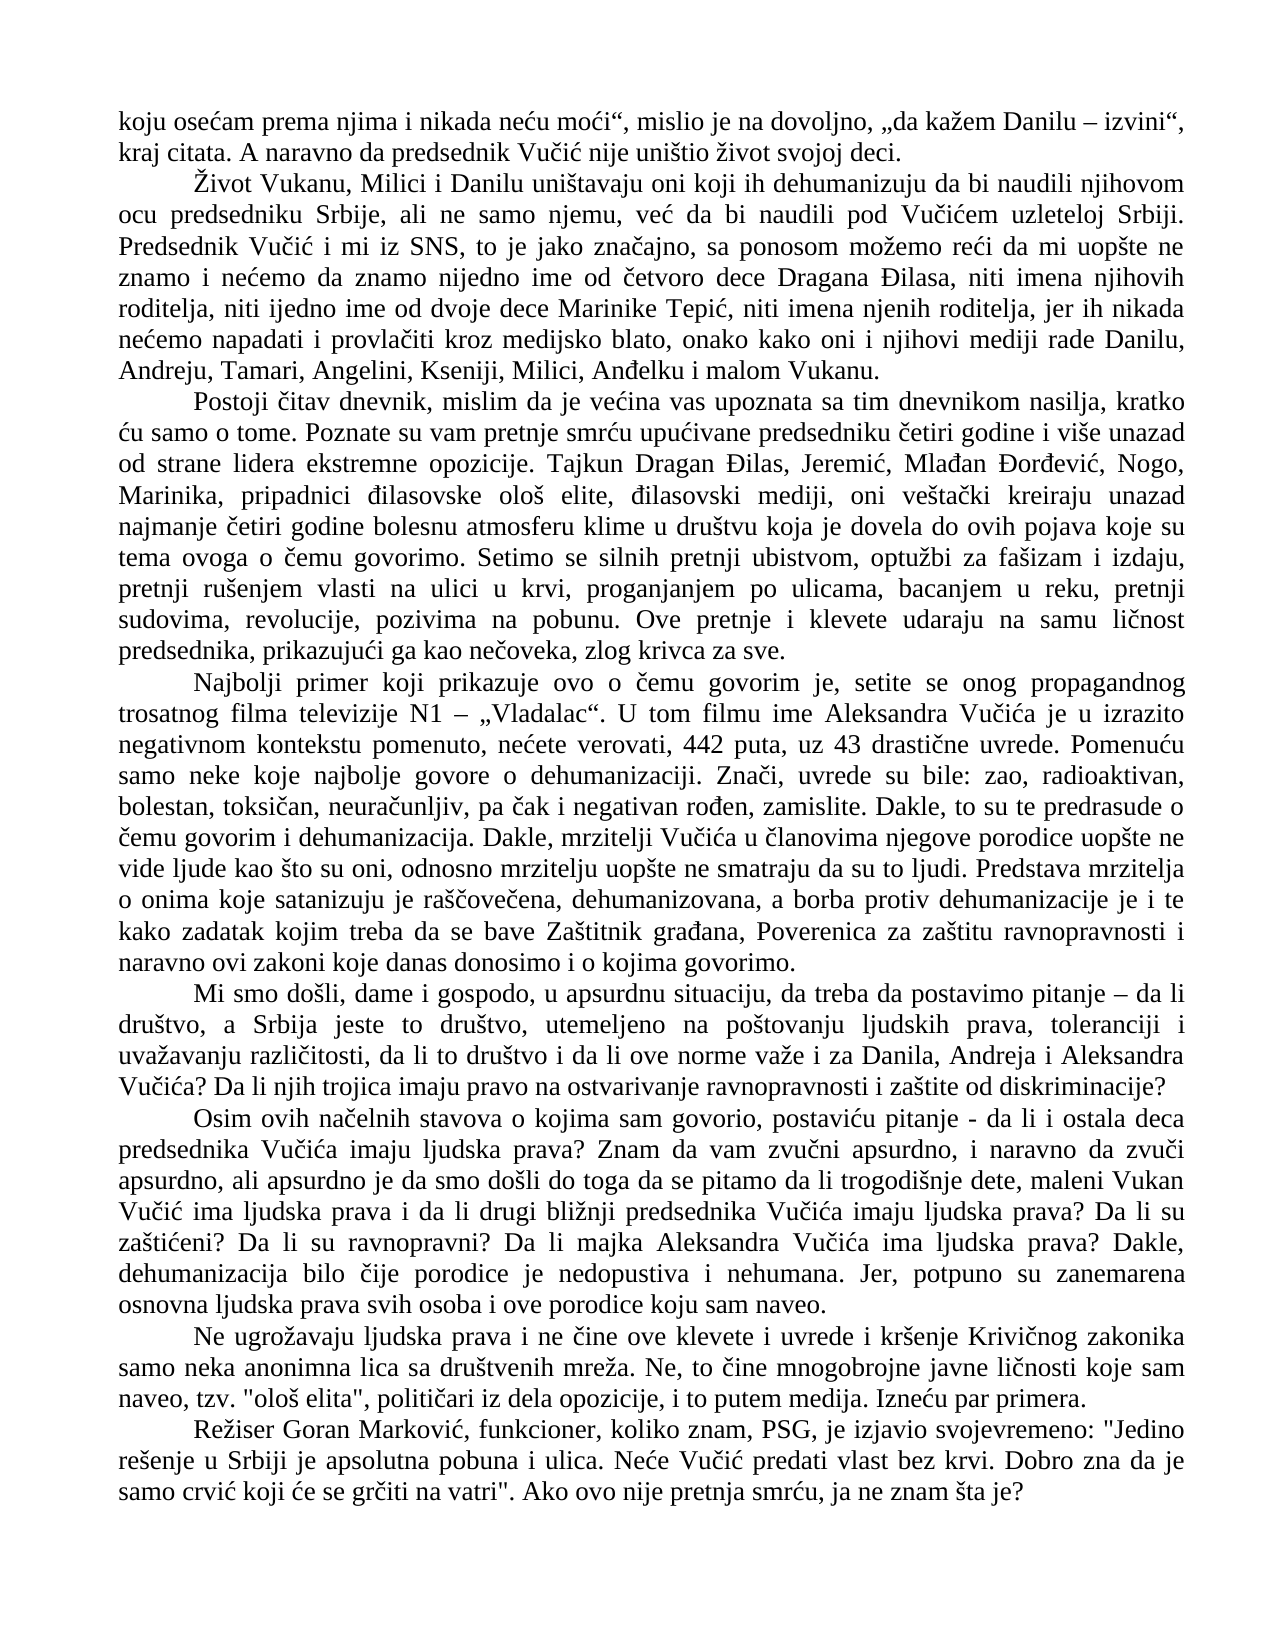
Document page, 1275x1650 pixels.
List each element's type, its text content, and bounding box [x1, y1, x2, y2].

text Najbolji primer koji prikazuje ovo o čemu govorim je, setite se onog propagandnog trosatnog filma televizije N1 – „Vladalac“. U tom filmu ime Aleksandra Vučića je u izrazito negativnom kontekstu pomenuto, nećete verovati, 442 puta, uz 43 drastične uvrede. Pomenuću samo neke koje najbolje govore o dehumanizaciji. Znači, uvrede su bile: zao, radioaktivan, bolestan, toksičan, neuračunljiv, pa čak i negativan rođen, zamislite. Dakle, to su te predrasude o čemu govorim i dehumanizacija. Dakle, mrzitelji Vučića u članovima njegove porodice uopšte ne vide ljude kao što su oni, odnosno mrzitelju uopšte ne smatraju da su to ljudi. Predstava mrzitelja o onima koje satanizuju je raščovečena, dehumanizovana, a borba protiv dehumanizacije je i te kako zadatak kojim treba da se bave Zaštitnik građana, Poverenica za zaštitu ravnopravnosti i naravno ovi zakoni koje danas donosimo i o kojima govorimo. [118, 666, 1186, 977]
text Život Vukanu, Milici i Danilu uništavaju oni koji ih dehumanizuju da bi naudili njihovom ocu predsedniku Srbije, ali ne samo njemu, već da bi naudili pod Vučićem uzleteloj Srbiji. Predsednik Vučić i mi iz SNS, to je jako značajno, sa ponosom možemo reći da mi uopšte ne znamo i nećemo da znamo nijedno ime od četvoro dece Dragana Đilasa, niti imena njihovih roditelja, niti ijedno ime od dvoje dece Marinike Tepić, niti imena njenih roditelja, jer ih nikada nećemo napadati i provlačiti kroz medijsko blato, onako kako oni i njihovi mediji rade Danilu, Andreju, Tamari, Angelini, Kseniji, Milici, Anđelku i malom Vukanu. [118, 167, 1186, 385]
text Mi smo došli, dame i gospodo, u apsurdnu situaciju, da treba da postavimo pitanje – da li društvo, a Srbija jeste to društvo, utemeljeno na poštovanju ljudskih prava, toleranciji i uvažavanju različitosti, da li to društvo i da li ove norme važe i za Danila, Andreja i Aleksandra Vučića? Da li njih trojica imaju pravo na ostvarivanje ravnopravnosti i zaštite od diskriminacije? [118, 977, 1186, 1102]
text Ne ugrožavaju ljudska prava i ne čine ove klevete i uvrede i kršenje Krivičnog zakonika samo neka anonimna lica sa društvenih mreža. Ne, to čine mnogobrojne javne ličnosti koje sam naveo, tzv. "ološ elita", političari iz dela opozicije, i to putem medija. Izneću par primera. [118, 1320, 1186, 1413]
text Postoji čitav dnevnik, mislim da je većina vas upoznata sa tim dnevnikom nasilja, kratko ću samo o tome. Poznate su vam pretnje smrću upućivane predsedniku četiri godine i više unazad od strane lidera ekstremne opozicije. Tajkun Dragan Đilas, Jeremić, Mlađan Đorđević, Nogo, Marinika, pripadnici đilasovske ološ elite, đilasovski mediji, oni veštački kreiraju unazad najmanje četiri godine bolesnu atmosferu klime u društvu koja je dovela do ovih pojava koje su tema ovoga o čemu govorimo. Setimo se silnih pretnji ubistvom, optužbi za fašizam i izdaju, pretnji rušenjem vlasti na ulici u krvi, proganjanjem po ulicama, bacanjem u reku, pretnji sudovima, revolucije, pozivima na pobunu. Ove pretnje i klevete udaraju na samu ličnost predsednika, prikazujući ga kao nečoveka, zlog krivca za sve. [118, 385, 1186, 666]
text Režiser Goran Marković, funkcioner, koliko znam, PSG, je izjavio svojevremeno: "Jedino rešenje u Srbiji je apsolutna pobuna i ulica. Neće Vučić predati vlast bez krvi. Dobro zna da je samo crvić koji će se grčiti na vatri". Ako ovo nije pretnja smrću, ja ne znam šta je? [118, 1413, 1186, 1507]
text Osim ovih načelnih stavova o kojima sam govorio, postaviću pitanje - da li i ostala deca predsednika Vučića imaju ljudska prava? Znam da vam zvučni apsurdno, i naravno da zvuči apsurdno, ali apsurdno je da smo došli do toga da se pitamo da li trogodišnje dete, maleni Vukan Vučić ima ljudska prava i da li drugi bližnji predsednika Vučića imaju ljudska prava? Da li su zaštićeni? Da li su ravnopravni? Da li majka Aleksandra Vučića ima ljudska prava? Dakle, dehumanizacija bilo čije porodice je nedopustiva i nehumana. Jer, potpuno su zanemarena osnovna ljudska prava svih osoba i ove porodice koju sam naveo. [118, 1102, 1186, 1320]
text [118, 105, 1186, 167]
